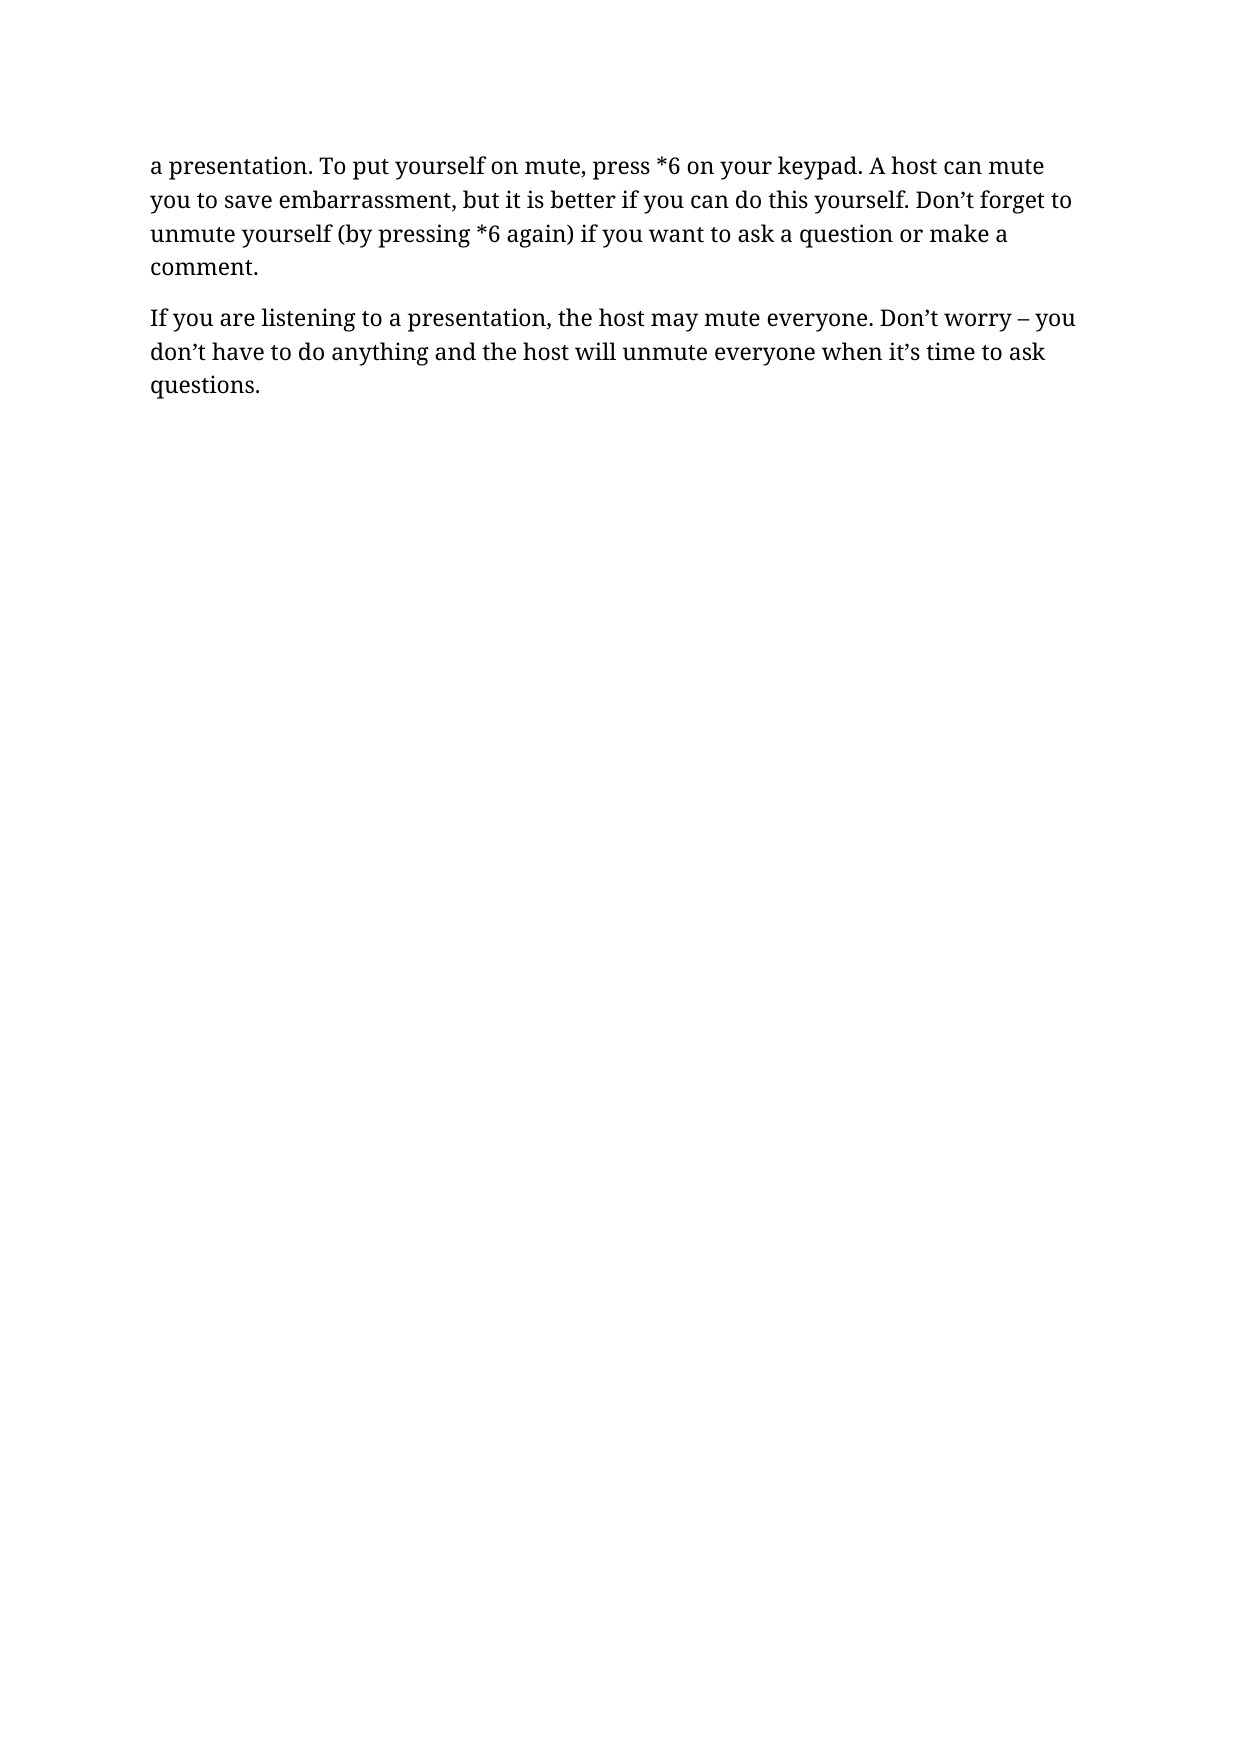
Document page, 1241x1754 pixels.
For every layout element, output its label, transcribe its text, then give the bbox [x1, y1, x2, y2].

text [150, 150, 1090, 282]
text If you are listening to a presentation, the host may mute everyone. Don’t worry – you don’t have to do anything and the host will unmute everyone when it’s time to ask questions. [150, 302, 1090, 400]
